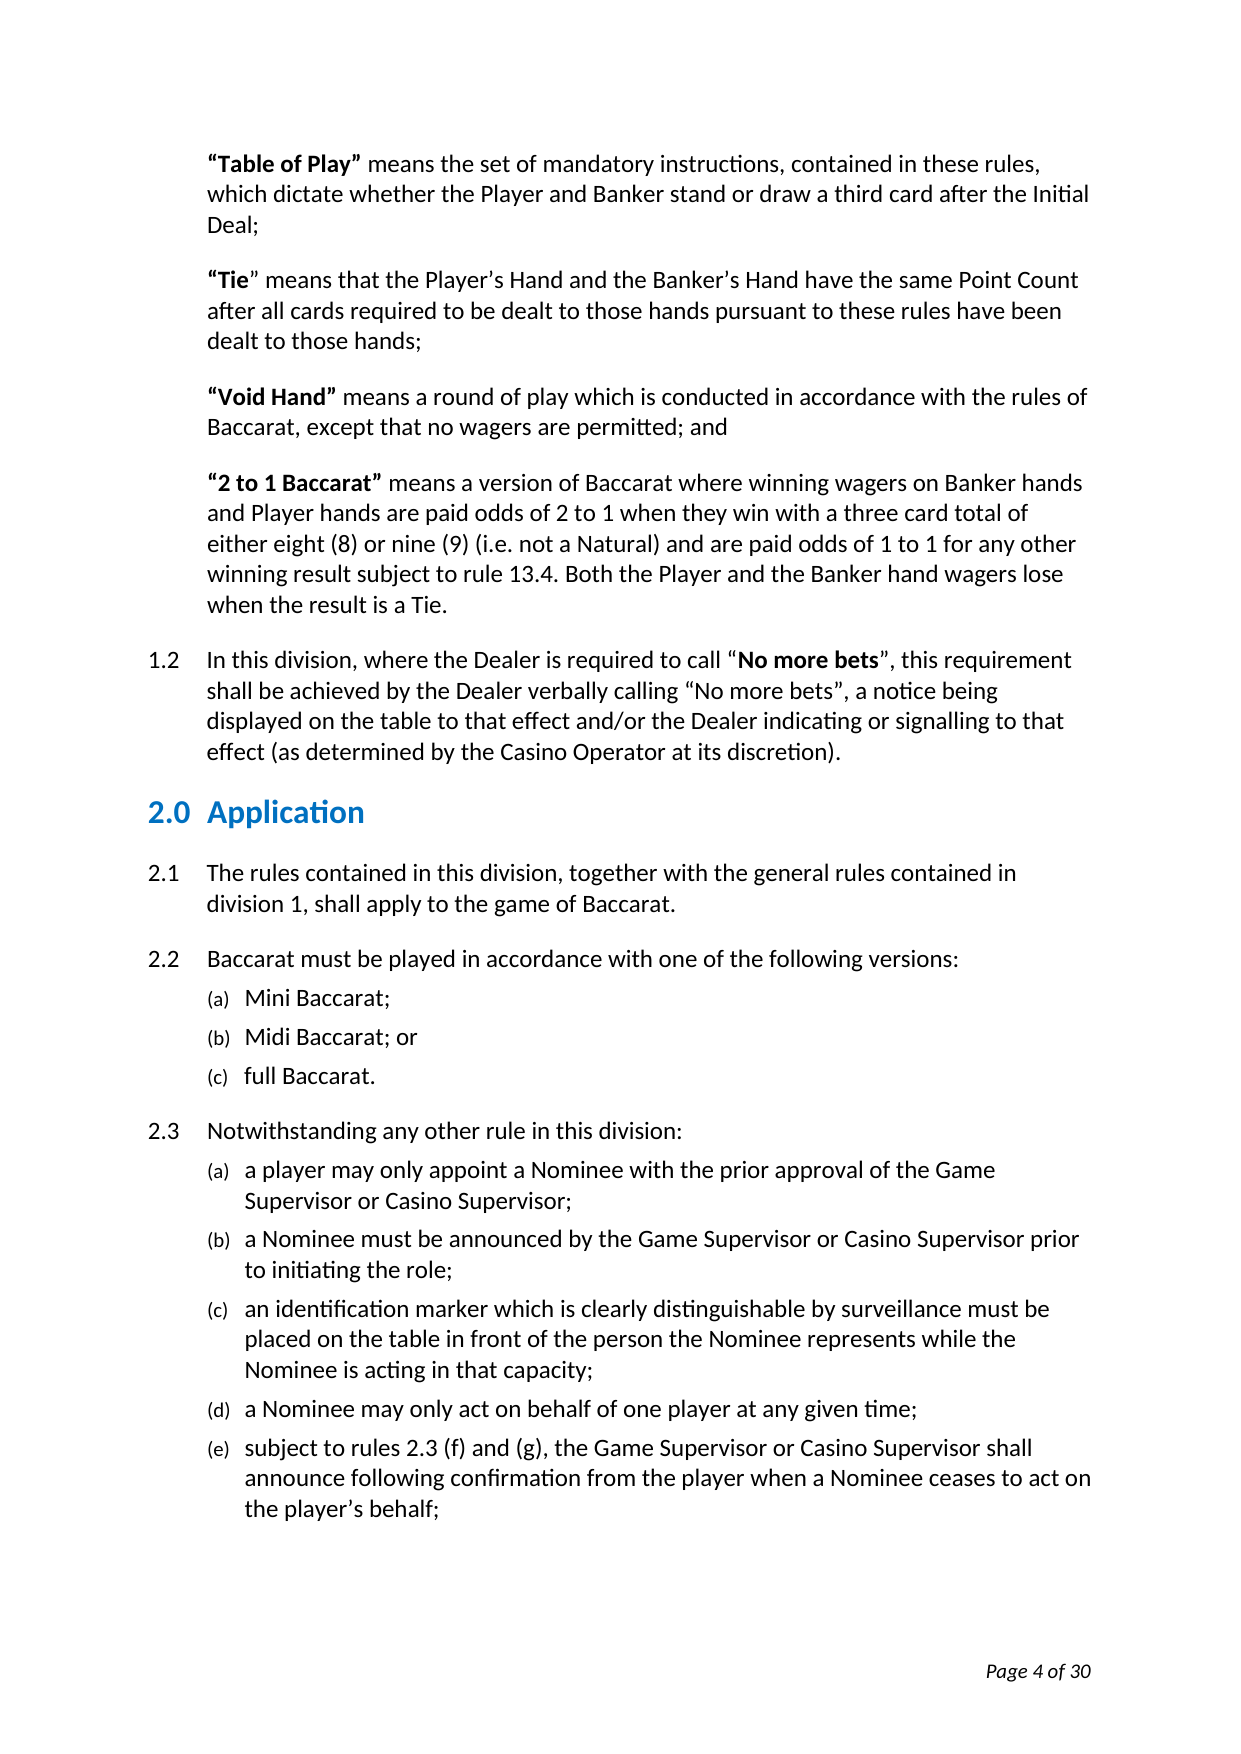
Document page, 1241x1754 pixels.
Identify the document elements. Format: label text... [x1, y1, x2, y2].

list a Nominee may only act on behalf of one player at any given time; [207, 1393, 1092, 1423]
text “Table of Play” means the set of mandatory instructions, contained in these rules, which dictate whether the Player and Banker stand or draw a third card after the Initial Deal; [207, 148, 1092, 239]
text “Tie” means that the Player’s Hand and the Banker’s Hand have the same Point Count after all cards required to be dealt to those hands pursuant to these rules have been dealt to those hands; [207, 264, 1092, 356]
text 2.2 Baccarat must be played in accordance with one of the following versions: [148, 943, 1092, 974]
list a player may only appoint a Nominee with the prior approval of the Game Supervisor or Casino Supervisor; [207, 1154, 1092, 1215]
list Mini Baccarat; [207, 982, 1092, 1013]
text “2 to 1 Baccarat” means a version of Baccarat where winning wagers on Banker hands and Player hands are paid odds of 2 to 1 when they win with a three card total of either eight (8) or nine (9) (i.e. not a Natural) and are paid odds of 1 to 1 for any other winning result subject to rule 13.4. Both the Player and the Banker hand wagers lose when the result is a Tie. [207, 467, 1092, 619]
text 1.2 In this division, where the Dealer is required to call “No more bets”, this requirement shall be achieved by the Dealer verbally calling “No more bets”, a notice being displayed on the table to that effect and/or the Dealer indicating or signalling to that effect (as determined by the Casino Operator at its discretion). [148, 644, 1092, 767]
text 2.1 The rules contained in this division, together with the general rules contained in division 1, shall apply to the game of Baccarat. [148, 857, 1092, 918]
text 2.0 Application [148, 792, 1092, 832]
list Midi Baccarat; or [207, 1021, 1092, 1052]
list a Nominee must be announced by the Game Supervisor or Casino Supervisor prior to initiating the role; [207, 1224, 1092, 1285]
list an identification marker which is clearly distinguishable by surveillance must be placed on the table in front of the person the Nominee represents while the Nominee is acting in that capacity; [207, 1293, 1092, 1384]
list subject to rules 2.3 (f) and (g), the Game Supervisor or Casino Supervisor shall announce following confirmation from the player when a Nominee ceases to act on the player’s behalf; [207, 1432, 1092, 1523]
list full Baccarat. [207, 1060, 1092, 1090]
text “Void Hand” means a round of play which is conducted in accordance with the rules of Baccarat, except that no wagers are permitted; and [207, 381, 1092, 442]
text 2.3 Notwithstanding any other rule in this division: [148, 1115, 1092, 1146]
